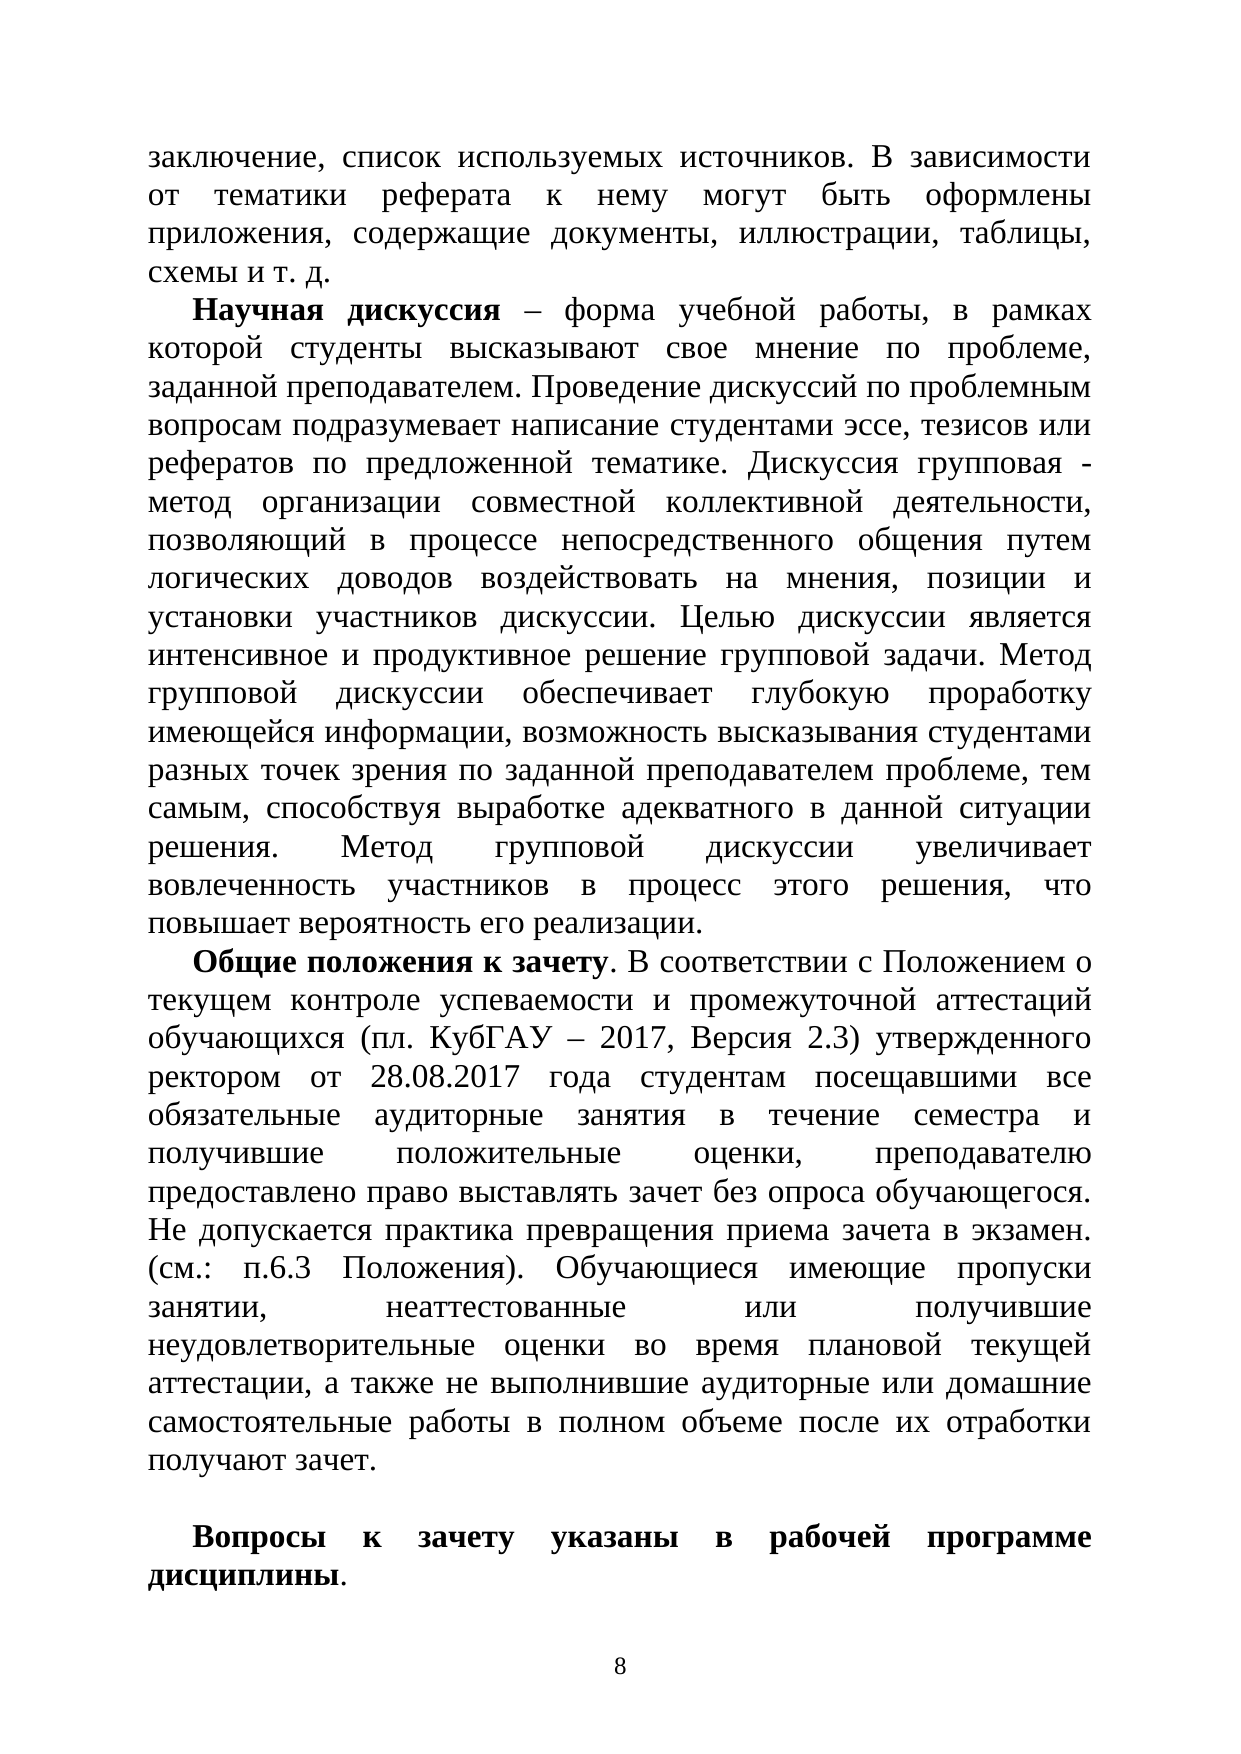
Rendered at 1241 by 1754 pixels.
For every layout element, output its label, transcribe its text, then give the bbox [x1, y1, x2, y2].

text Вопросы к зачету указаны в рабочей программе дисциплины. [148, 1516, 1092, 1592]
text Научная дискуссия – форма учебной работы, в рамках которой студенты высказывают свое мнение по проблеме, заданной преподавателем. Проведение дискуссий по проблемным вопросам подразумевает написание студентами эссе, тезисов или рефератов по предложенной тематике. Дискуссия групповая - метод организации совместной коллективной деятельности, позволяющий в процессе непосредственного общения путем логических доводов воздействовать на мнения, позиции и установки участников дискуссии. Целью дискуссии является интенсивное и продуктивное решение групповой задачи. Метод групповой дискуссии обеспечивает глубокую проработку имеющейся информации, возможность высказывания студентами разных точек зрения по заданной преподавателем проблеме, тем самым, способствуя выработке адекватного в данной ситуации решения. Метод групповой дискуссии увеличивает вовлеченность участников в процесс этого решения, что повышает вероятность его реализации. [148, 289, 1092, 941]
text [148, 136, 1092, 289]
text Общие положения к зачету. В соответствии с Положением о текущем контроле успеваемости и промежуточной аттестаций обучающихся (пл. КубГАУ – 2017, Версия 2.3) утвержденного ректором от 28.08.2017 года студентам посещавшими все обязательные аудиторные занятия в течение семестра и получившие положительные оценки, преподавателю предоставлено право выставлять зачет без опроса обучающегося. Не допускается практика превращения приема зачета в экзамен. (см.: п.6.3 Положения). Обучающиеся имеющие пропуски занятии, неаттестованные или получившие неудовлетворительные оценки во время плановой текущей аттестации, а также не выполнившие аудиторные или домашние самостоятельные работы в полном объеме после их отработки получают зачет. [148, 941, 1092, 1477]
